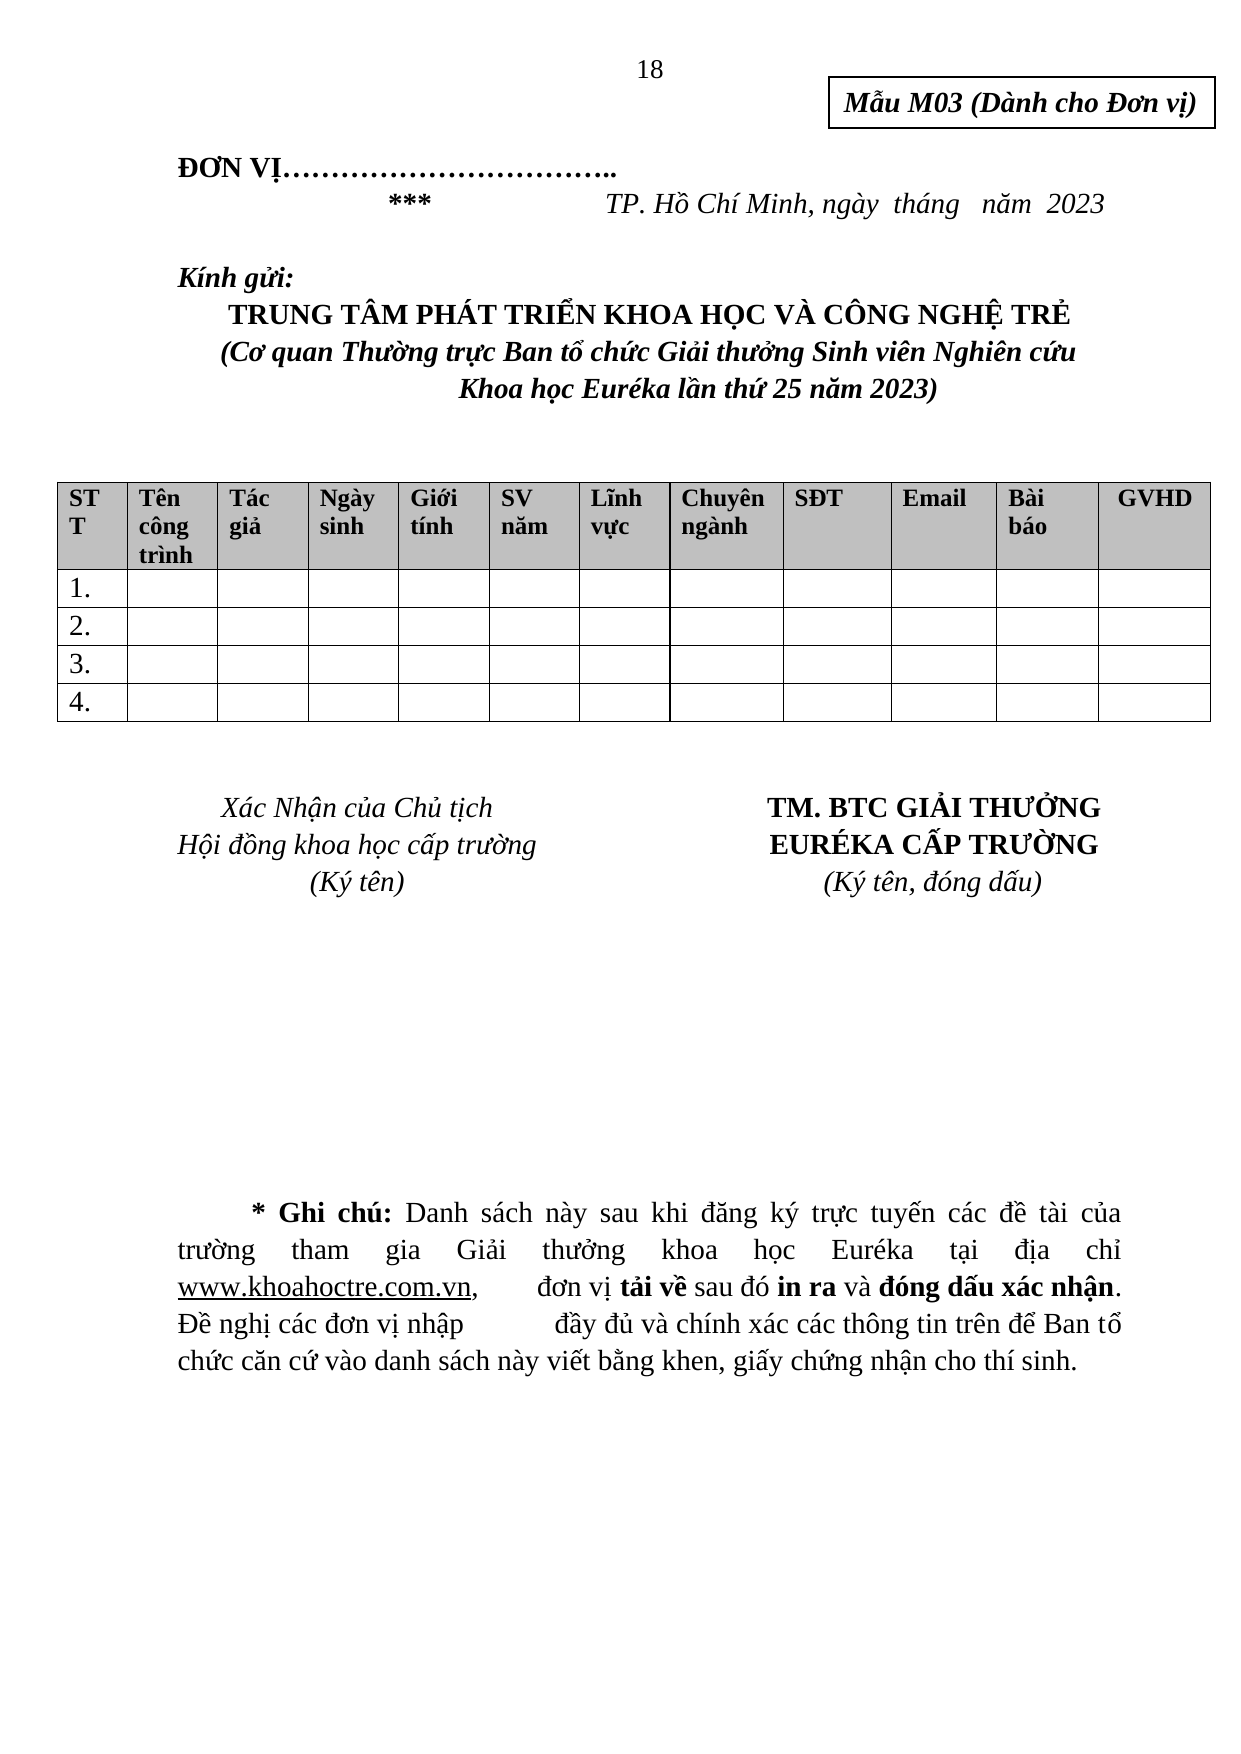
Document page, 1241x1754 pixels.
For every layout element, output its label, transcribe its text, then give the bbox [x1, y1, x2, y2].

table_cell [490, 608, 579, 645]
table_cell [218, 646, 308, 683]
table_header Chuyên ngành [671, 483, 783, 569]
table_cell [1099, 646, 1210, 683]
table_header Bài báo [997, 483, 1098, 569]
table_header STT [58, 483, 127, 569]
table_cell [490, 646, 579, 683]
table_cell 1. [58, 570, 127, 607]
table_cell [1099, 608, 1210, 645]
table_header Email [892, 483, 996, 569]
table_header Ngày sinh [309, 483, 398, 569]
table_cell [128, 646, 217, 683]
table_cell [399, 684, 489, 721]
table_cell [580, 684, 669, 721]
table_cell [580, 646, 669, 683]
table_cell [1099, 570, 1210, 607]
table_cell [671, 608, 783, 645]
table_header SV năm [490, 483, 579, 569]
table_cell [997, 608, 1098, 645]
table_cell [997, 570, 1098, 607]
table_cell [490, 570, 579, 607]
text Khoa học Euréka lần thứ 25 năm 2023) [177, 371, 1122, 404]
table_header Giới tính [399, 483, 489, 569]
table_cell [1099, 684, 1210, 721]
table_header Xác Nhận của Chủ tịch Hội đồng khoa học cấp trường (Ký tên) [56, 790, 661, 937]
table_header SĐT [784, 483, 891, 569]
table_cell [399, 570, 489, 607]
table_cell [580, 570, 669, 607]
text ĐƠN VỊ…………………………….. [177, 150, 1122, 183]
table_cell [218, 684, 308, 721]
table_cell [784, 646, 891, 683]
table_header TM. BTC GIẢI THƯỞNG EURÉKA CẤP TRƯỜNG (Ký tên, đóng dấu) [661, 790, 1207, 937]
table_cell [892, 570, 996, 607]
table_cell [892, 684, 996, 721]
table_cell 4. [58, 684, 127, 721]
table_header GVHD [1099, 483, 1210, 569]
table_cell [128, 684, 217, 721]
table_cell [490, 684, 579, 721]
text *** TP. Hồ Chí Minh, ngày tháng năm 2023 [177, 187, 1122, 220]
table_cell [784, 608, 891, 645]
table_cell 3. [58, 646, 127, 683]
table_cell [399, 608, 489, 645]
table_cell [997, 684, 1098, 721]
table_cell [784, 570, 891, 607]
table_cell [309, 570, 398, 607]
subtitle TRUNG TÂM PHÁT TRIỂN KHOA HỌC VÀ CÔNG NGHỆ TRẺ [177, 297, 1122, 331]
table_cell [128, 608, 217, 645]
table_header Tác giả [218, 483, 308, 569]
subtitle Kính gửi: [177, 260, 1122, 294]
table_cell [671, 570, 783, 607]
table_cell [892, 646, 996, 683]
table_cell [997, 646, 1098, 683]
table_header Tên công trình [128, 483, 217, 569]
table_cell [892, 608, 996, 645]
table_cell [309, 608, 398, 645]
text * Ghi chú: Danh sách này sau khi đăng ký trực tuyến các đề tài của trường tham gia Giải thưởng khoa học Euréka tại địa chỉ www.khoahoctre.com.vn, đơn vị tải về sau đó in ra và đóng dấu xác nhận. Đề nghị các đơn vị nhập đầy đủ và chính xác các thông tin trên để Ban tổ chức căn cứ vào danh sách này viết bằng khen, giấy chứng nhận cho thí sinh. [177, 1196, 1122, 1377]
table_cell [784, 684, 891, 721]
table_cell [218, 608, 308, 645]
table_cell [580, 608, 669, 645]
table_header Lĩnh vực [580, 483, 669, 569]
table_cell 2. [58, 608, 127, 645]
table_cell [671, 684, 783, 721]
table_cell [309, 684, 398, 721]
table_cell [399, 646, 489, 683]
subtitle (Cơ quan Thường trực Ban tổ chức Giải thưởng Sinh viên Nghiên cứu [177, 334, 1122, 368]
table_cell [671, 646, 783, 683]
table_cell [128, 570, 217, 607]
table_cell [309, 646, 398, 683]
table_cell [218, 570, 308, 607]
